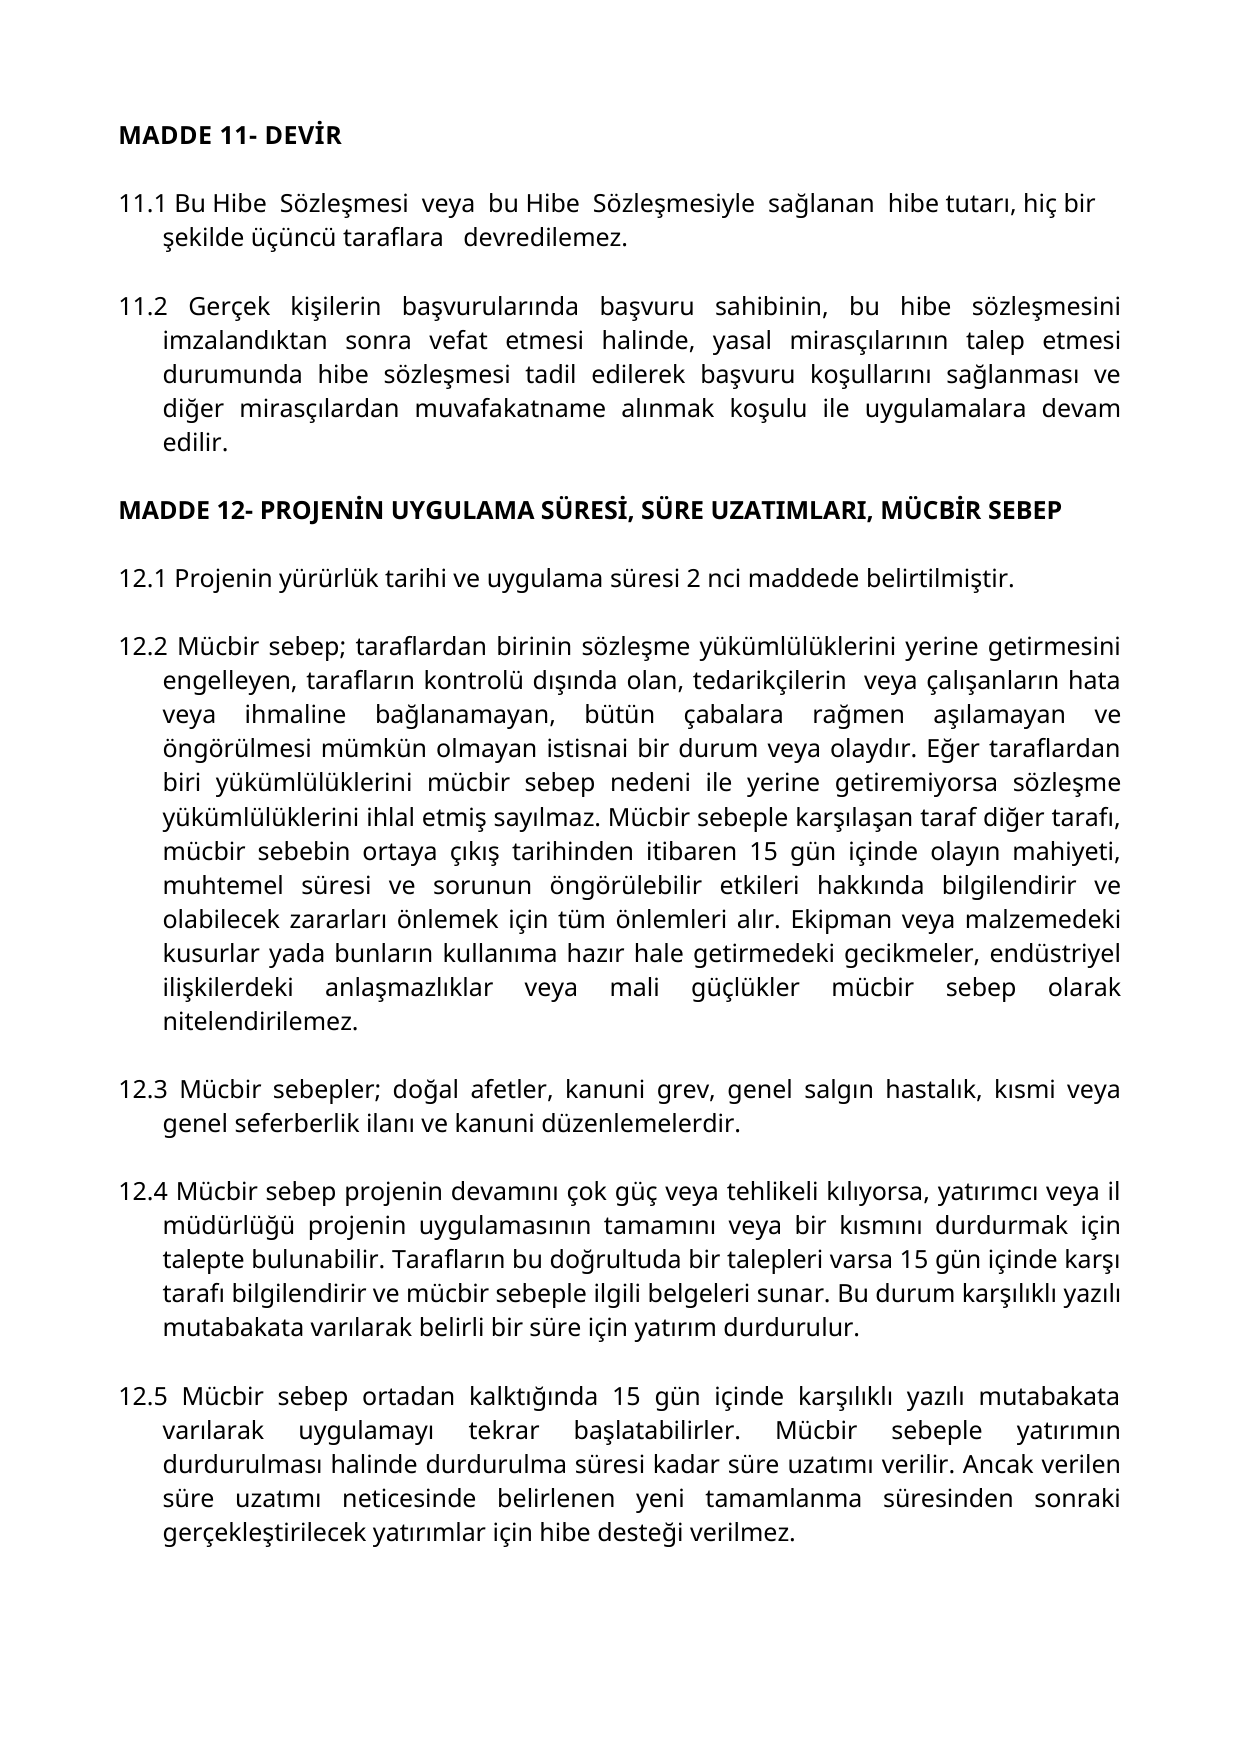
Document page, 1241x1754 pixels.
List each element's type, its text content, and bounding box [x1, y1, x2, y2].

subtitle MADDE 11- DEVİR [118, 118, 1122, 152]
text 12.5 Mücbir sebep ortadan kalktığında 15 gün içinde karşılıklı yazılı mutabakata varılarak uygulamayı tekrar başlatabilirler. Mücbir sebeple yatırımın durdurulması halinde durdurulma süresi kadar süre uzatımı verilir. Ancak verilen süre uzatımı neticesinde belirlenen yeni tamamlanma süresinden sonraki gerçekleştirilecek yatırımlar için hibe desteği verilmez. [118, 1378, 1122, 1548]
text 12.1 Projenin yürürlük tarihi ve uygulama süresi 2 nci maddede belirtilmiştir. [118, 561, 1122, 595]
text 12.4 Mücbir sebep projenin devamını çok güç veya tehlikeli kılıyorsa, yatırımcı veya il müdürlüğü projenin uygulamasının tamamını veya bir kısmını durdurmak için talepte bulunabilir. Tarafların bu doğrultuda bir talepleri varsa 15 gün içinde karşı tarafı bilgilendirir ve mücbir sebeple ilgili belgeleri sunar. Bu durum karşılıklı yazılı mutabakata varılarak belirli bir süre için yatırım durdurulur. [118, 1174, 1122, 1344]
subtitle 11.1 Bu Hibe Sözleşmesi veya bu Hibe Sözleşmesiyle sağlanan hibe tutarı, hiç bir şekilde üçüncü taraflara devredilemez. [118, 186, 1122, 254]
text 12.2 Mücbir sebep; taraflardan birinin sözleşme yükümlülüklerini yerine getirmesini engelleyen, tarafların kontrolü dışında olan, tedarikçilerin veya çalışanların hata veya ihmaline bağlanamayan, bütün çabalara rağmen aşılamayan ve öngörülmesi mümkün olmayan istisnai bir durum veya olaydır. Eğer taraflardan biri yükümlülüklerini mücbir sebep nedeni ile yerine getiremiyorsa sözleşme yükümlülüklerini ihlal etmiş sayılmaz. Mücbir sebeple karşılaşan taraf diğer tarafı, mücbir sebebin ortaya çıkış tarihinden itibaren 15 gün içinde olayın mahiyeti, muhtemel süresi ve sorunun öngörülebilir etkileri hakkında bilgilendirir ve olabilecek zararları önlemek için tüm önlemleri alır. Ekipman veya malzemedeki kusurlar yada bunların kullanıma hazır hale getirmedeki gecikmeler, endüstriyel ilişkilerdeki anlaşmazlıklar veya mali güçlükler mücbir sebep olarak nitelendirilemez. [74, 629, 1122, 1038]
text 12.3 Mücbir sebepler; doğal afetler, kanuni grev, genel salgın hastalık, kısmi veya genel seferberlik ilanı ve kanuni düzenlemelerdir. [118, 1072, 1122, 1140]
text 11.2 Gerçek kişilerin başvurularında başvuru sahibinin, bu hibe sözleşmesini imzalandıktan sonra vefat etmesi halinde, yasal mirasçılarının talep etmesi durumunda hibe sözleşmesi tadil edilerek başvuru koşullarını sağlanması ve diğer mirasçılardan muvafakatname alınmak koşulu ile uygulamalara devam edilir. [118, 288, 1122, 458]
text MADDE 12- PROJENİN UYGULAMA SÜRESİ, SÜRE UZATIMLARI, MÜCBİR SEBEP [118, 493, 1122, 527]
